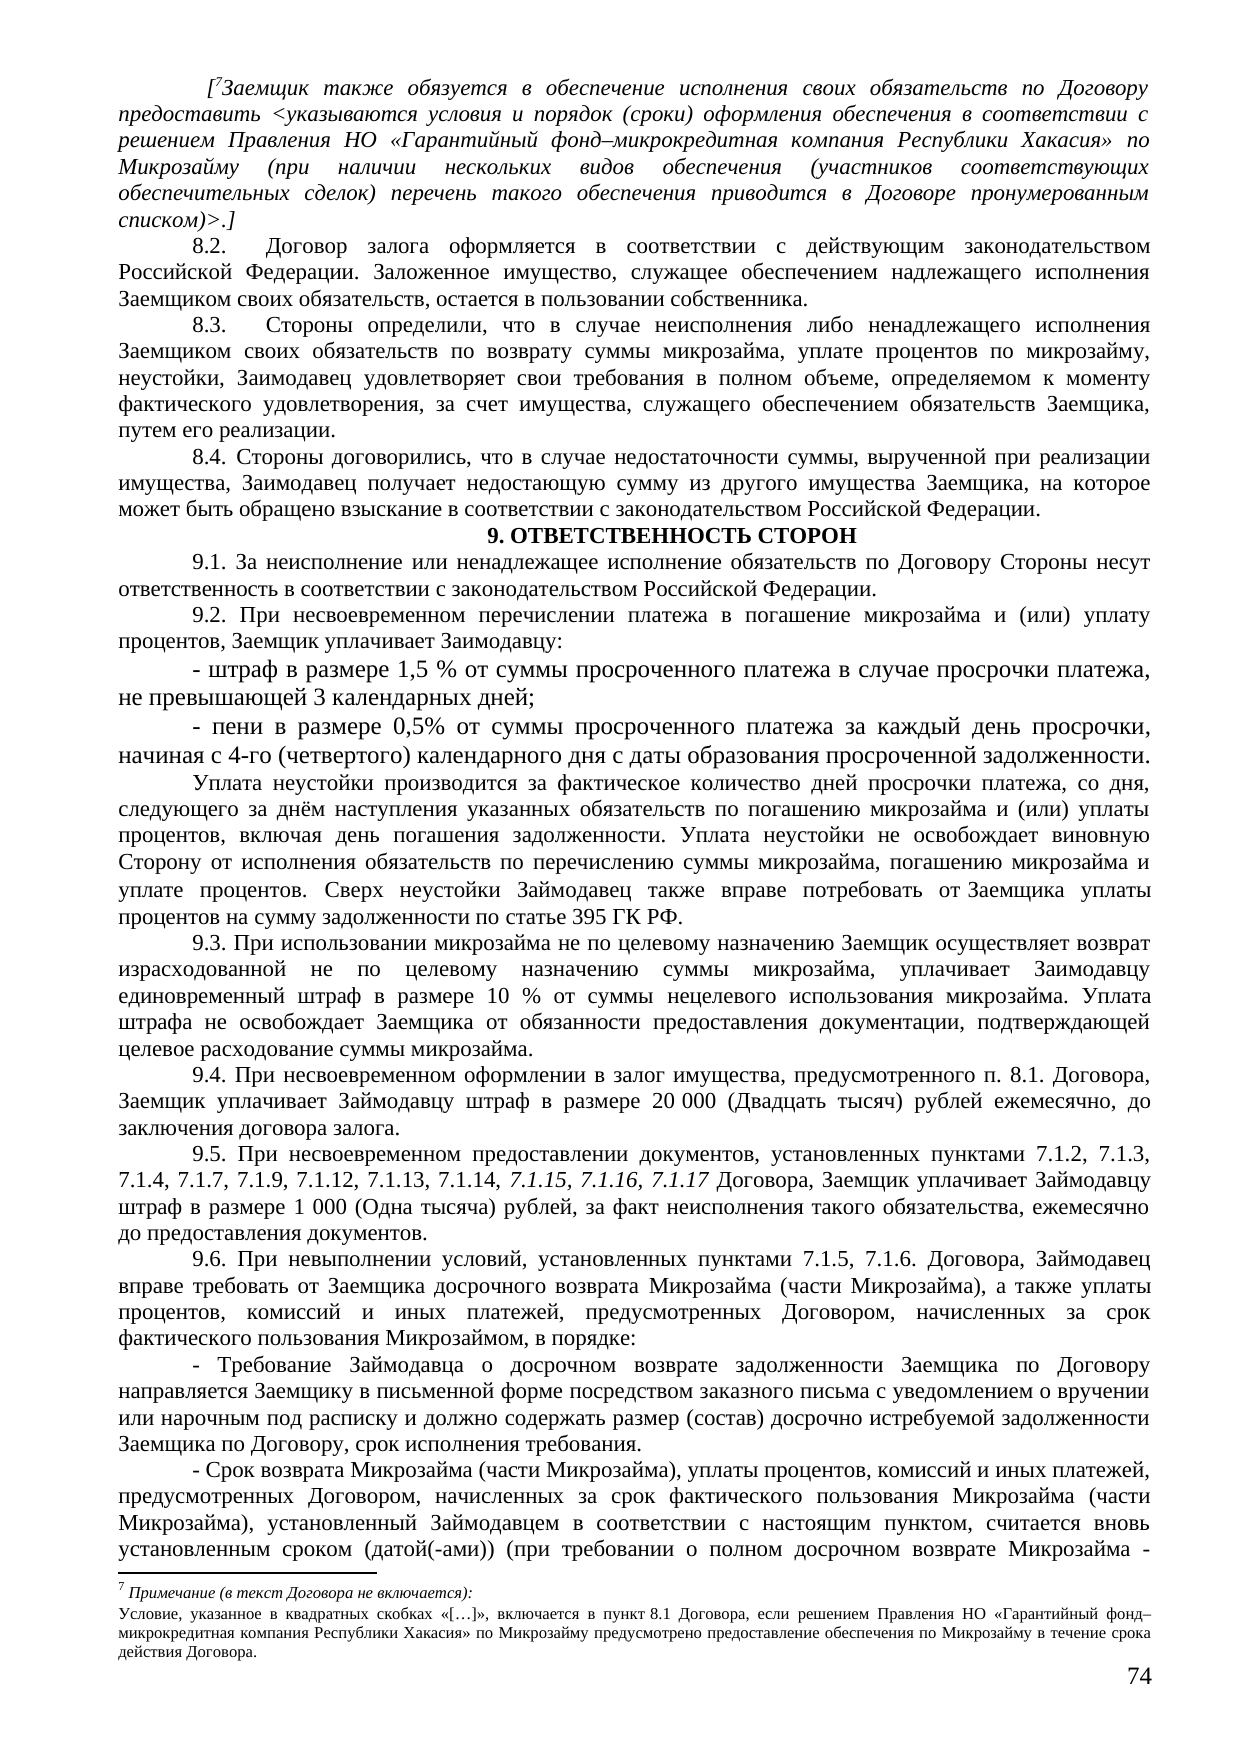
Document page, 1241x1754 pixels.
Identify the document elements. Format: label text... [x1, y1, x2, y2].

list Стороны определили, что в случае неисполнения либо ненадлежащего исполнения Заемщиком своих обязательств по возврату суммы микрозайма, уплате процентов по микрозайму, неустойки, Заимодавец удовлетворяет свои требования в полном объеме, определяемом к моменту фактического удовлетворения, за счет имущества, служащего обеспечением обязательств Заемщика, путем его реализации. [118, 311, 1152, 443]
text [118, 1456, 1152, 1562]
text 9.5. При несвоевременном предоставлении документов, установленных пунктами 7.1.2, 7.1.3, 7.1.4, 7.1.7, 7.1.9, 7.1.12, 7.1.13, 7.1.14, 7.1.15, 7.1.16, 7.1.17 Договора, Заемщик уплачивает Займодавцу штраф в размере 1 000 (Одна тысяча) рублей, за факт неисполнения такого обязательства, ежемесячно до предоставления документов. [118, 1140, 1152, 1245]
text 9.4. При несвоевременном оформлении в залог имущества, предусмотренного п. 8.1. Договора, Заемщик уплачивает Займодавцу штраф в размере 20 000 (Двадцать тысяч) рублей ежемесячно, до заключения договора залога. [118, 1061, 1152, 1140]
text 9.2. При несвоевременном перечислении платежа в погашение микрозайма и (или) уплату процентов, Заемщик уплачивает Заимодавцу: [118, 601, 1152, 654]
text 9.6. При невыполнении условий, установленных пунктами 7.1.5, 7.1.6. Договора, Займодавец вправе требовать от Заемщика досрочного возврата Микрозайма (части Микрозайма), а также уплаты процентов, комиссий и иных платежей, предусмотренных Договором, начисленных за срок фактического пользования Микрозаймом, в порядке: [118, 1245, 1152, 1351]
text - штраф в размере 1,5 % от суммы просроченного платежа в случае просрочки платежа, не превышающей 3 календарных дней; [118, 654, 1152, 711]
list Стороны договорились, что в случае недостаточности суммы, вырученной при реализации имущества, Заимодавец получает недостающую сумму из другого имущества Заемщика, на которое может быть обращено взыскание в соответствии с законодательством Российской Федерации. [118, 443, 1152, 522]
list Договор залога оформляется в соответствии с действующим законодательством Российской Федерации. Заложенное имущество, служащее обеспечением надлежащего исполнения Заемщиком своих обязательств, остается в пользовании собственника. [118, 232, 1152, 311]
text [Заемщик также обязуется в обеспечение исполнения своих обязательств по Договору предоставить <указываются условия и порядок (сроки) оформления обеспечения в соответствии с решением Правления НО «Гарантийный фонд–микрокредитная компания Республики Хакасия» по Микрозайму (при наличии нескольких видов обеспечения (участников соответствующих обеспечительных сделок) перечень такого обеспечения приводится в Договоре пронумерованным списком)>.] [118, 74, 1152, 232]
text 9.1. За неисполнение или ненадлежащее исполнение обязательств по Договору Стороны несут ответственность в соответствии с законодательством Российской Федерации. [118, 548, 1152, 601]
text Уплата неустойки производится за фактическое количество дней просрочки платежа, со дня, следующего за днём наступления указанных обязательств по погашению микрозайма и (или) уплаты процентов, включая день погашения задолженности. Уплата неустойки не освобождает виновную Сторону от исполнения обязательств по перечислению суммы микрозайма, погашению микрозайма и уплате процентов. Сверх неустойки Займодавец также вправе потребовать от Заемщика уплаты процентов на сумму задолженности по статье 395 ГК РФ. [118, 769, 1152, 929]
text 9. ОТВЕТСТВЕННОСТЬ СТОРОН [118, 522, 1152, 548]
text 9.3. При использовании микрозайма не по целевому назначению Заемщик осуществляет возврат израсходованной не по целевому назначению суммы микрозайма, уплачивает Заимодавцу единовременный штраф в размере 10 % от суммы нецелевого использования микрозайма. Уплата штрафа не освобождает Заемщика от обязанности предоставления документации, подтверждающей целевое расходование суммы микрозайма. [118, 929, 1152, 1061]
text - пени в размере 0,5% от суммы просроченного платежа за каждый день просрочки, начиная с 4-го (четвертого) календарного дня с даты образования просроченной задолженности. [118, 711, 1152, 769]
text - Требование Займодавца о досрочном возврате задолженности Заемщика по Договору направляется Заемщику в письменной форме посредством заказного письма с уведомлением о вручении или нарочным под расписку и должно содержать размер (состав) досрочно истребуемой задолженности Заемщика по Договору, срок исполнения требования. [118, 1351, 1152, 1456]
